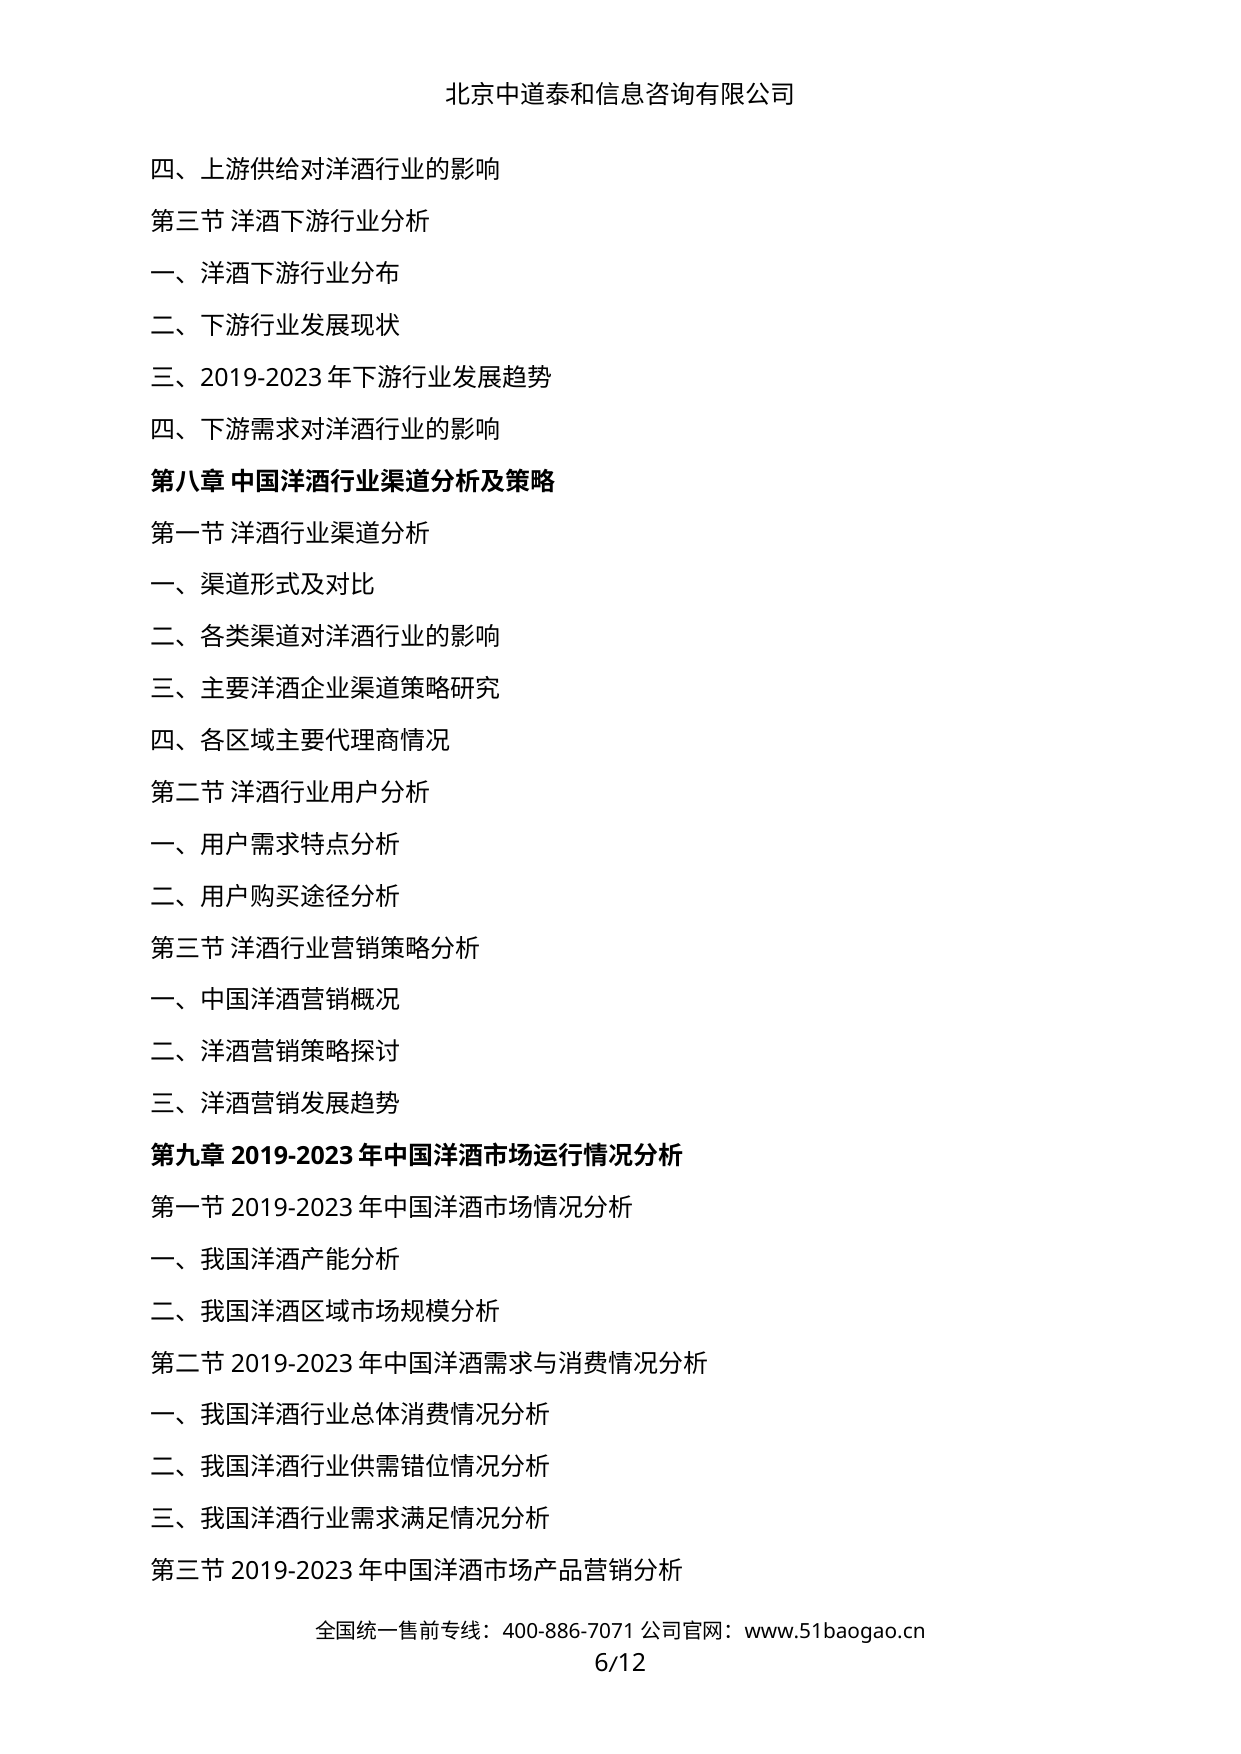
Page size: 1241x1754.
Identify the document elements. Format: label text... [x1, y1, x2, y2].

text 第九章 2019-2023年中国洋酒市场运行情况分析 [150, 1136, 1090, 1172]
text 三、洋酒营销发展趋势 [150, 1084, 1090, 1120]
text 第三节 洋酒行业营销策略分析 [150, 928, 1090, 964]
text 三、主要洋酒企业渠道策略研究 [150, 669, 1090, 705]
text 二、下游行业发展现状 [150, 306, 1090, 342]
text 一、用户需求特点分析 [150, 824, 1090, 861]
text 第三节 2019-2023年中国洋酒市场产品营销分析 [150, 1551, 1090, 1587]
text 二、我国洋酒区域市场规模分析 [150, 1291, 1090, 1327]
text 第一节 2019-2023年中国洋酒市场情况分析 [150, 1187, 1090, 1224]
text 第二节 2019-2023年中国洋酒需求与消费情况分析 [150, 1343, 1090, 1379]
text 二、各类渠道对洋酒行业的影响 [150, 617, 1090, 653]
text 三、2019-2023年下游行业发展趋势 [150, 357, 1090, 394]
text 一、我国洋酒产能分析 [150, 1239, 1090, 1276]
text 一、洋酒下游行业分布 [150, 254, 1090, 290]
text 第三节 洋酒下游行业分析 [150, 202, 1090, 238]
text 第一节 洋酒行业渠道分析 [150, 513, 1090, 549]
text 二、用户购买途径分析 [150, 876, 1090, 912]
text 四、下游需求对洋酒行业的影响 [150, 409, 1090, 446]
text 一、渠道形式及对比 [150, 565, 1090, 601]
text 四、各区域主要代理商情况 [150, 721, 1090, 757]
text 二、洋酒营销策略探讨 [150, 1032, 1090, 1068]
text 一、中国洋酒营销概况 [150, 980, 1090, 1016]
text 三、我国洋酒行业需求满足情况分析 [150, 1499, 1090, 1535]
text 第二节 洋酒行业用户分析 [150, 772, 1090, 809]
text 第八章 中国洋酒行业渠道分析及策略 [150, 461, 1090, 497]
text 一、我国洋酒行业总体消费情况分析 [150, 1395, 1090, 1431]
text 四、上游供给对洋酒行业的影响 [150, 150, 1090, 186]
text 二、我国洋酒行业供需错位情况分析 [150, 1447, 1090, 1483]
